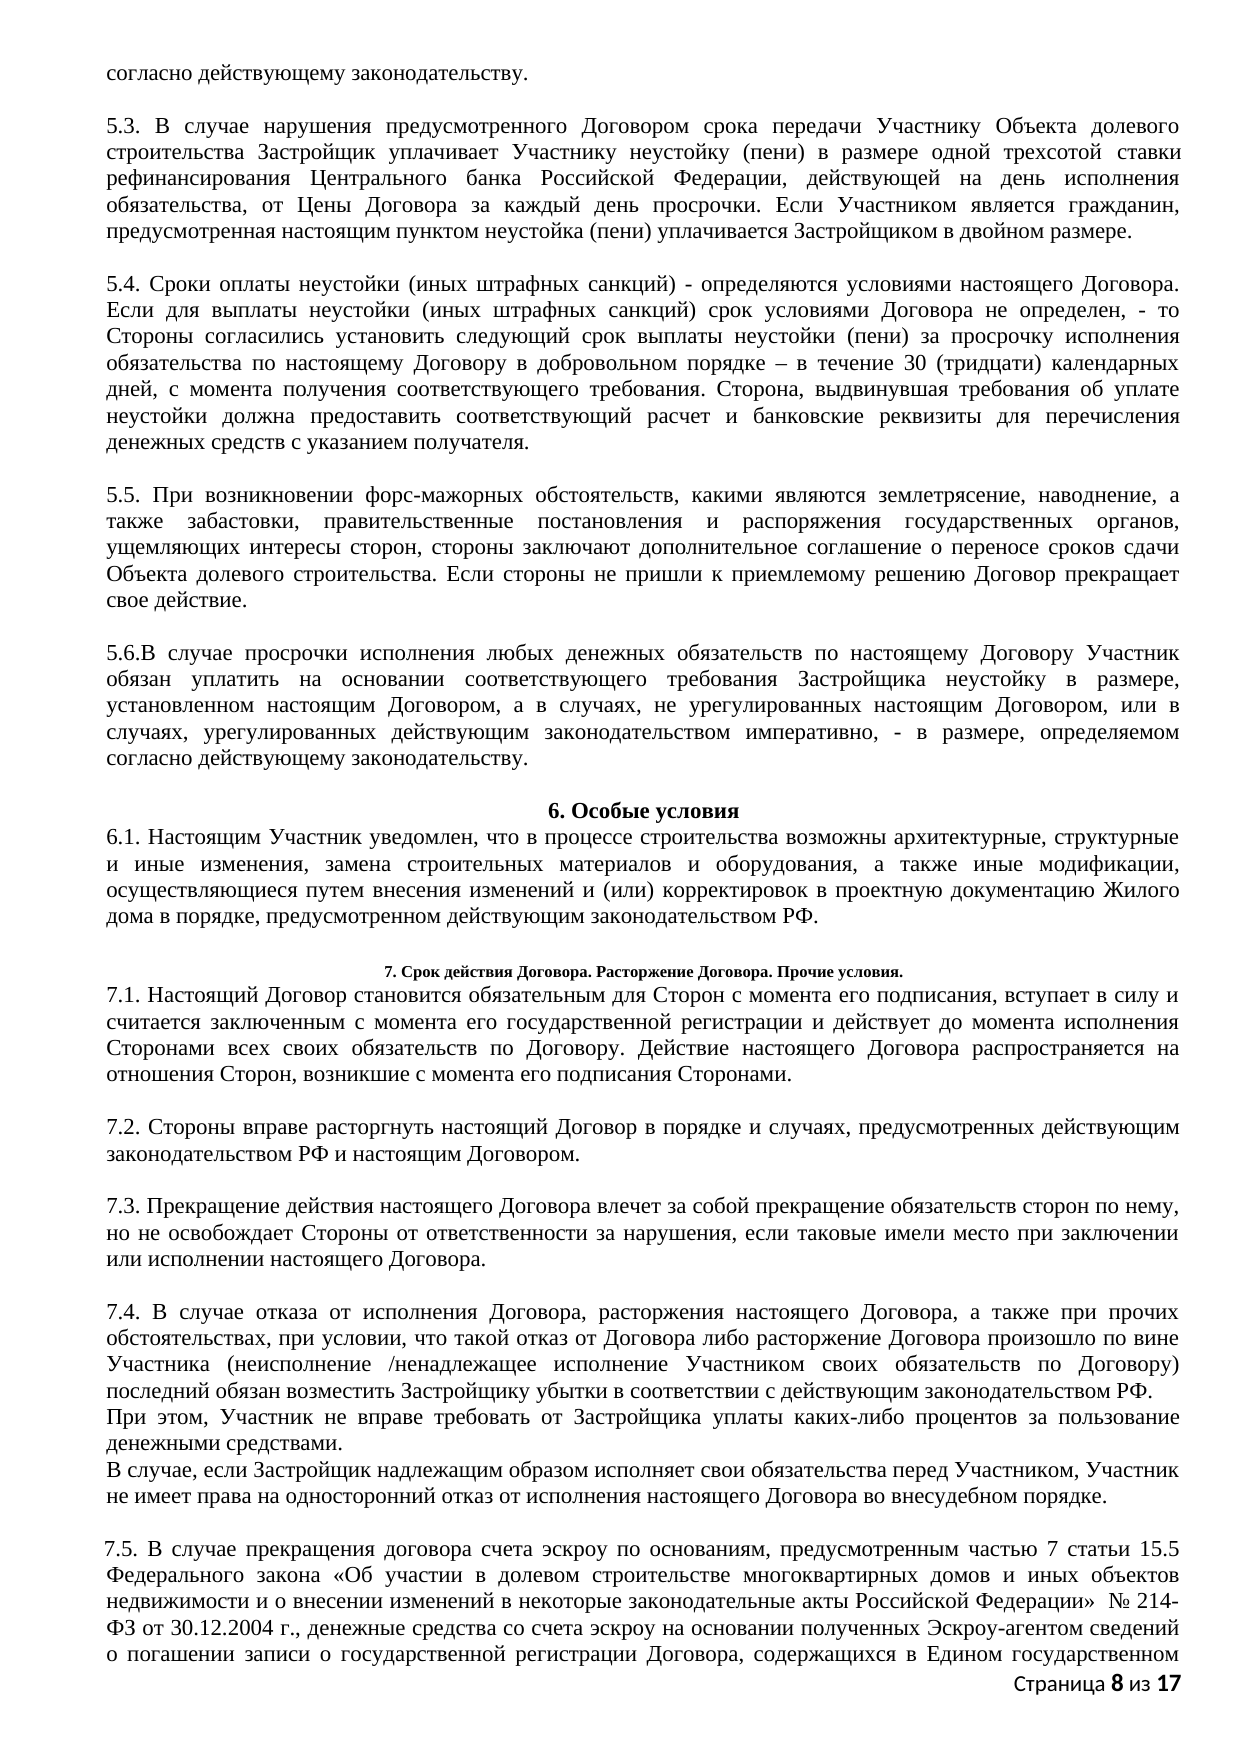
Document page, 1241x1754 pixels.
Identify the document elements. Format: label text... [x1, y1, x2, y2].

table_cell 7.2. Стороны вправе расторгнуть настоящий Договор в порядке и случаях, предусмотренных действующим законодательством РФ и настоящим Договором. [106, 1113, 1181, 1192]
table_cell 7.4. В случае отказа от исполнения Договора, расторжения настоящего Договора, а также при прочих обстоятельствах, при условии, что такой отказ от Договора либо расторжение Договора произошло по вине Участника (неисполнение /ненадлежащее исполнение Участником своих обязательств по Договору) последний обязан возместить Застройщику убытки в соответствии с действующим законодательством РФ. При этом, Участник не вправе требовать от Застройщика уплаты каких-либо процентов за пользование денежными средствами. В случае, если Застройщик надлежащим образом исполняет свои обязательства перед Участником, Участник не имеет права на односторонний отказ от исполнения настоящего Договора во внесудебном порядке. [106, 1298, 1181, 1535]
table_cell 6.1. Настоящим Участник уведомлен, что в процессе строительства возможны архитектурные, структурные и иные изменения, замена строительных материалов и оборудования, а также иные модификации, осуществляющиеся путем внесения изменений и (или) корректировок в проектную документацию Жилого дома в порядке, предусмотренном действующим законодательством РФ. [106, 823, 1181, 955]
table_cell 5.5. При возникновении форс-мажорных обстоятельств, какими являются землетрясение, наводнение, а также забастовки, правительственные постановления и распоряжения государственных органов, ущемляющих интересы сторон, стороны заключают дополнительное соглашение о переносе сроков сдачи Объекта долевого строительства. Если стороны не пришли к приемлемому решению Договор прекращает свое действие. [106, 481, 1181, 639]
table_cell 7.3. Прекращение действия настоящего Договора влечет за собой прекращение обязательств сторон по нему, но не освобождает Стороны от ответственности за нарушения, если таковые имели место при заключении или исполнении настоящего Договора. [106, 1192, 1181, 1298]
table_cell 5.6.В случае просрочки исполнения любых денежных обязательств по настоящему Договору Участник обязан уплатить на основании соответствующего требования Застройщика неустойку в размере, установленном настоящим Договором, а в случаях, не урегулированных настоящим Договором, или в случаях, урегулированных действующим законодательством императивно, - в размере, определяемом согласно действующему законодательству. [106, 639, 1181, 797]
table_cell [106, 59, 1181, 112]
table_cell 7. Срок действия Договора. Расторжение Договора. Прочие условия. [106, 955, 1181, 981]
table_cell 7.1. Настоящий Договор становится обязательным для Сторон с момента его подписания, вступает в силу и считается заключенным с момента его государственной регистрации и действует до момента исполнения Сторонами всех своих обязательств по Договору. Действие настоящего Договора распространяется на отношения Сторон, возникшие с момента его подписания Сторонами. [106, 981, 1181, 1113]
table_cell 6. Особые условия [106, 797, 1181, 823]
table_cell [106, 1535, 1181, 1667]
table_cell 5.4. Сроки оплаты неустойки (иных штрафных санкций) - определяются условиями настоящего Договора. Если для выплаты неустойки (иных штрафных санкций) срок условиями Договора не определен, - то Стороны согласились установить следующий срок выплаты неустойки (пени) за просрочку исполнения обязательства по настоящему Договору в добровольном порядке – в течение 30 (тридцати) календарных дней, с момента получения соответствующего требования. Сторона, выдвинувшая требования об уплате неустойки должна предоставить соответствующий расчет и банковские реквизиты для перечисления денежных средств с указанием получателя. [106, 270, 1181, 481]
table_cell 5.3. В случае нарушения предусмотренного Договором срока передачи Участнику Объекта долевого строительства Застройщик уплачивает Участнику неустойку (пени) в размере одной трехсотой ставки рефинансирования Центрального банка Российской Федерации, действующей на день исполнения обязательства, от Цены Договора за каждый день просрочки. Если Участником является гражданин, предусмотренная настоящим пунктом неустойка (пени) уплачивается Застройщиком в двойном размере. [106, 112, 1181, 270]
